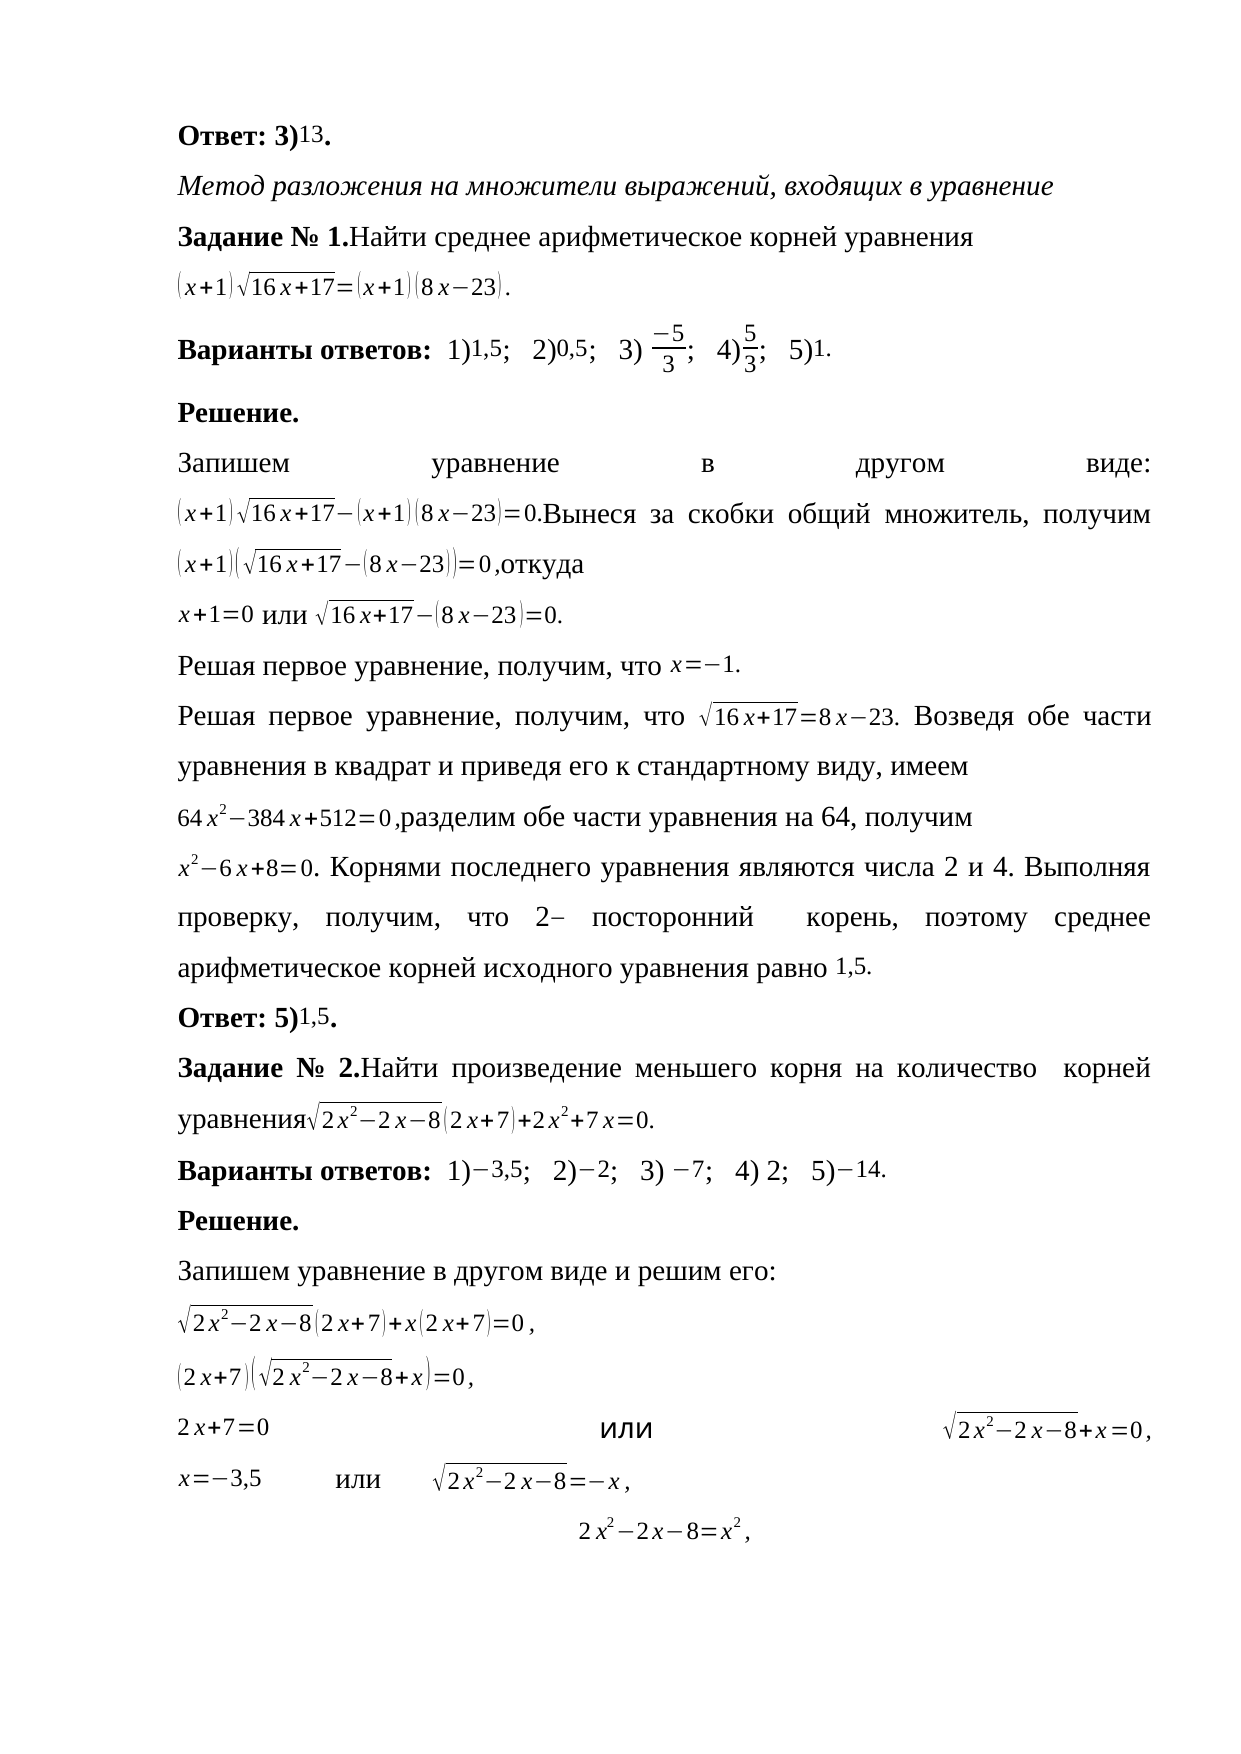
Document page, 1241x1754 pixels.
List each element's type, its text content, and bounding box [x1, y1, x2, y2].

text Запишем уравнение в другом виде и решим его: [177, 1253, 1152, 1287]
text Варианты ответов: 1); 2); 3) ; 4); 5) [177, 319, 1152, 378]
text Задание № 2.Найти произведение меньшего корня на количество корней уравнения [177, 1050, 1152, 1136]
text или [177, 597, 1152, 631]
text Решение. [177, 395, 1152, 429]
text Ответ: 3). [177, 118, 1152, 152]
text Задание № 1.Найти среднее арифметическое корней уравнения [177, 219, 1152, 252]
text или или [177, 1409, 1152, 1495]
text Решая первое уравнение, получим, что [177, 648, 1152, 681]
text Решая первое уравнение, получим, что Возведя обе части уравнения в квадрат и приведя его к стандартному виду, имеем [177, 698, 1152, 782]
text Запишем уравнение в другом виде: Вынеся за скобки общий множитель, получим откуда [177, 445, 1152, 581]
text Ответ: 5). [177, 1000, 1152, 1033]
text Решение. [177, 1203, 1152, 1236]
text разделим обе части уравнения на 64, получим [177, 799, 1152, 832]
text . Корнями последнего уравнения являются числа 2 и 4. Выполняя проверку, получим, что 2 посторонний корень, поэтому среднее арифметическое корней исходного уравнения равно [177, 849, 1152, 983]
text Метод разложения на множители выражений, входящих в уравнение [177, 168, 1152, 202]
text Варианты ответов: 1); 2); 3) ; 4) 2; 5) [177, 1153, 1152, 1186]
